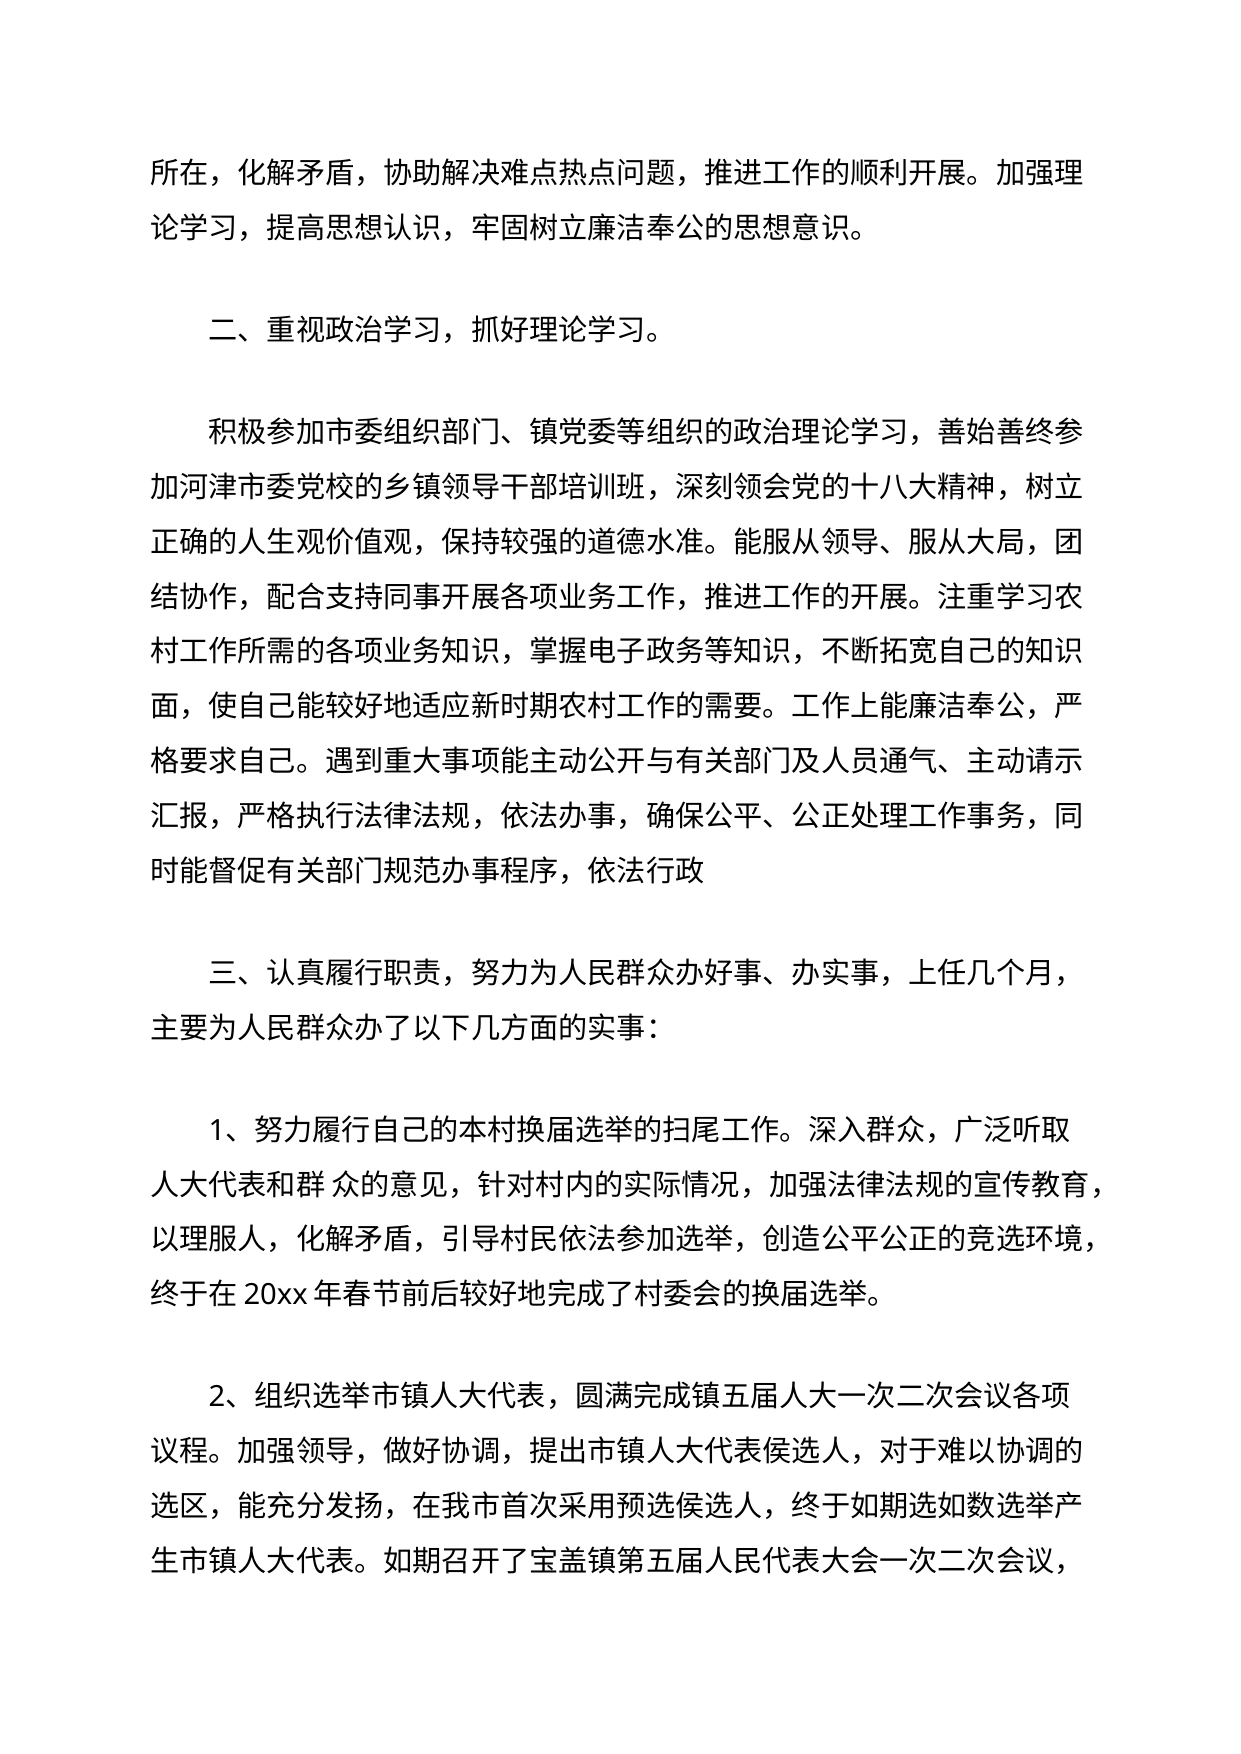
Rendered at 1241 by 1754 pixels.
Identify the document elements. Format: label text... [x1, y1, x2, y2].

text 二、重视政治学习，抓好理论学习。 [150, 307, 1090, 349]
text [150, 1373, 1090, 1580]
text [150, 150, 1090, 247]
text 三、认真履行职责，努力为人民群众办好事、办实事，上任几个月，主要为人民群众办了以下几方面的实事： [150, 949, 1090, 1047]
text 1、努力履行自己的本村换届选举的扫尾工作。深入群众，广泛听取人大代表和群 众的意见，针对村内的实际情况，加强法律法规的宣传教育，以理服人，化解矛盾，引导村民依法参加选举，创造公平公正的竞选环境，终于在20xx年春节前后较好地完成了村委会的换届选举。 [150, 1106, 1090, 1313]
text 积极参加市委组织部门、镇党委等组织的政治理论学习，善始善终参加河津市委党校的乡镇领导干部培训班，深刻领会党的十八大精神，树立正确的人生观价值观，保持较强的道德水准。能服从领导、服从大局，团结协作，配合支持同事开展各项业务工作，推进工作的开展。注重学习农村工作所需的各项业务知识，掌握电子政务等知识，不断拓宽自己的知识面，使自己能较好地适应新时期农村工作的需要。工作上能廉洁奉公，严格要求自己。遇到重大事项能主动公开与有关部门及人员通气、主动请示汇报，严格执行法律法规，依法办事，确保公平、公正处理工作事务，同时能督促有关部门规范办事程序，依法行政 [150, 408, 1090, 890]
